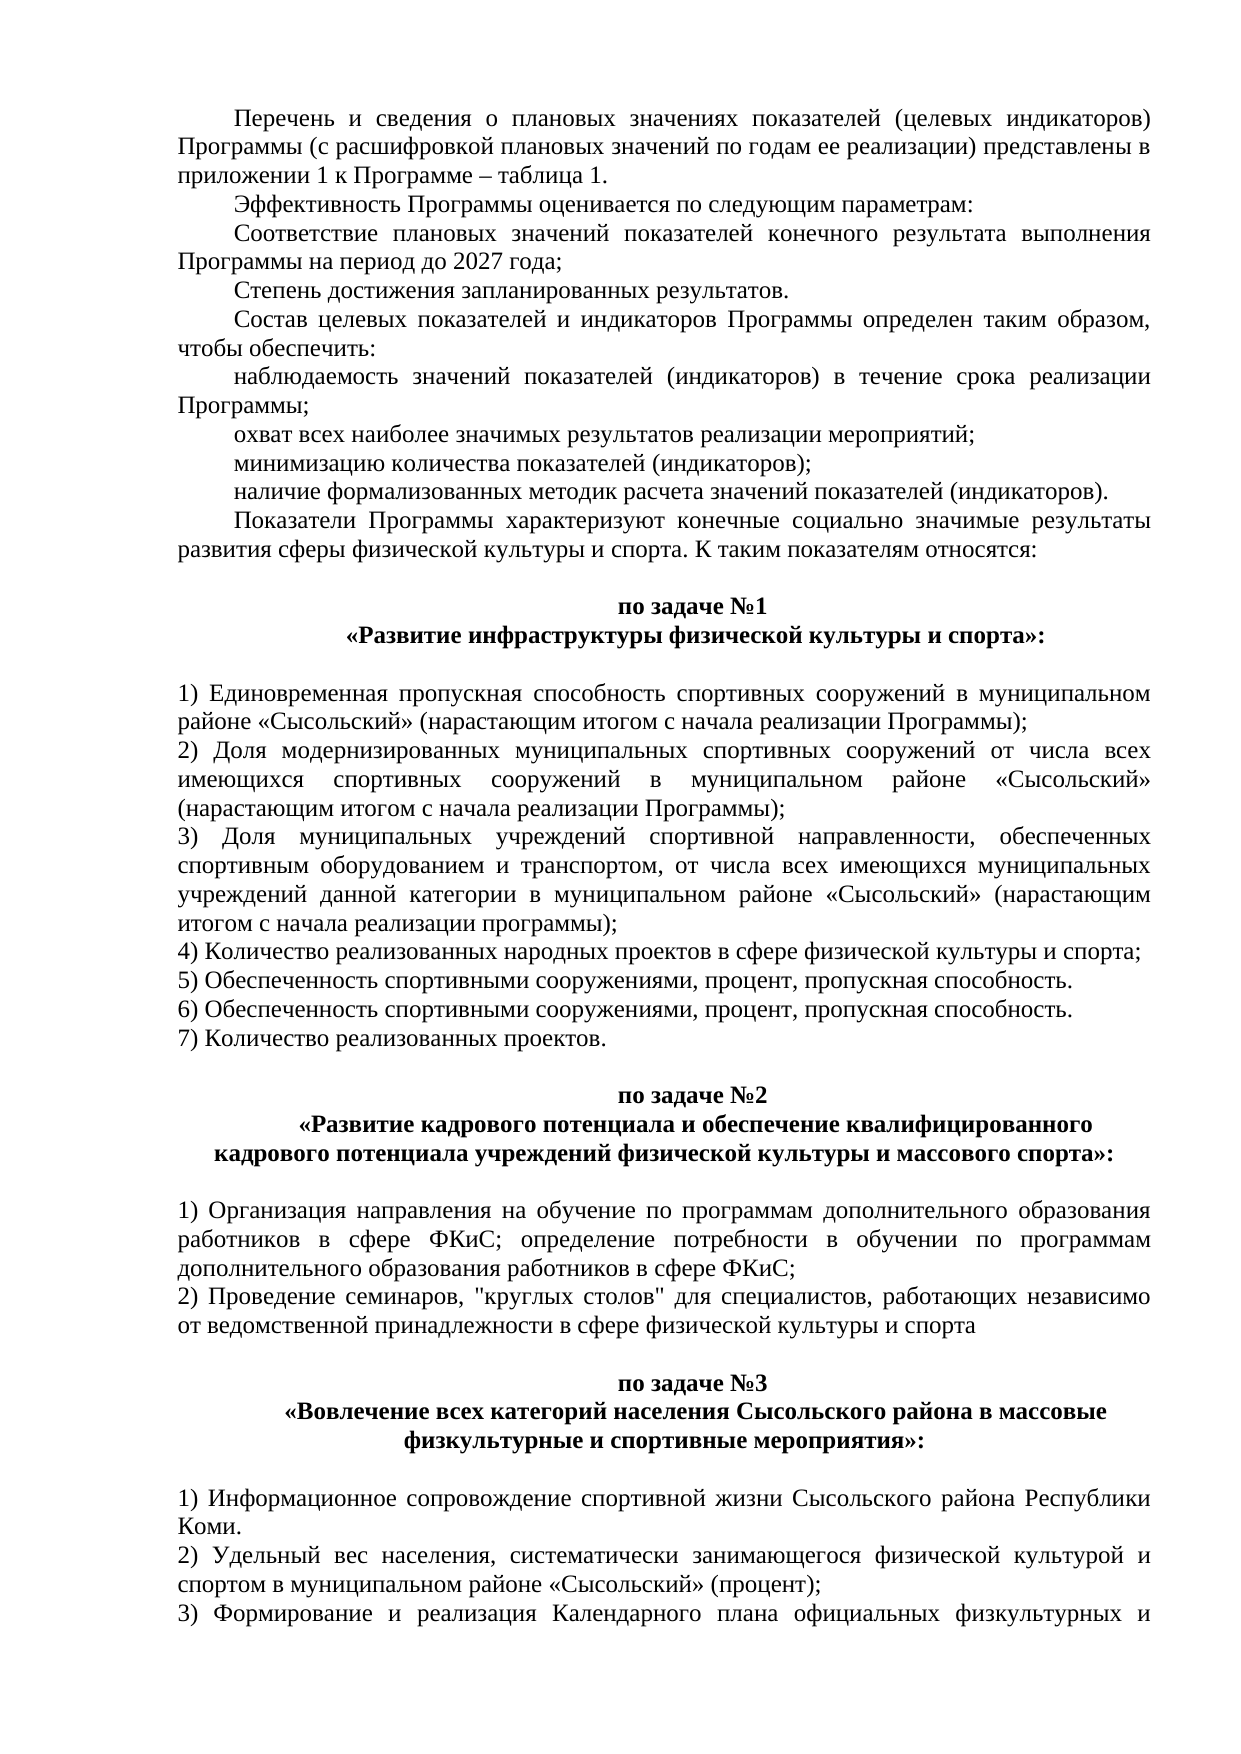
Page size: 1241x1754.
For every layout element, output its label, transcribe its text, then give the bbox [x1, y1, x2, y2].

text 1) Единовременная пропускная способность спортивных сооружений в муниципальном районе «Сысольский» (нарастающим итогом с начала реализации Программы); [177, 678, 1152, 735]
text «Развитие инфраструктуры физической культуры и спорта»: [177, 620, 1152, 649]
text охват всех наиболее значимых результатов реализации мероприятий; [177, 419, 1152, 448]
text наличие формализованных методик расчета значений показателей (индикаторов). [177, 476, 1152, 505]
text 2) Доля модернизированных муниципальных спортивных сооружений от числа всех имеющихся спортивных сооружений в муниципальном районе «Сысольский» (нарастающим итогом с начала реализации Программы); [177, 735, 1152, 821]
text 2) Проведение семинаров, "круглых столов" для специалистов, работающих независимо от ведомственной принадлежности в сфере физической культуры и спорта [177, 1281, 1152, 1339]
text 7) Количество реализованных проектов. [177, 1023, 1152, 1051]
text наблюдаемость значений показателей (индикаторов) в течение срока реализации Программы; [177, 361, 1152, 419]
text по задаче №2 [177, 1080, 1152, 1109]
text «Вовлечение всех категорий населения Сысольского района в массовые физкультурные и спортивные мероприятия»: [177, 1396, 1152, 1454]
text Степень достижения запланированных результатов. [177, 275, 1152, 304]
text 2) Удельный вес населения, систематически занимающегося физической культурой и спортом в муниципальном районе «Сысольский» (процент); [177, 1540, 1152, 1598]
text по задаче №3 [177, 1368, 1152, 1396]
text по задаче №1 [177, 591, 1152, 620]
text минимизацию количества показателей (индикаторов); [177, 448, 1152, 476]
text Соответствие плановых значений показателей конечного результата выполнения Программы на период до 2027 года; [177, 218, 1152, 275]
text Перечень и сведения о плановых значениях показателей (целевых индикаторов) Программы (с расшифровкой плановых значений по годам ее реализации) представлены в приложении 1 к Программе – таблица 1. [177, 103, 1152, 189]
text 1) Информационное сопровождение спортивной жизни Сысольского района Республики Коми. [177, 1483, 1152, 1540]
text 1) Организация направления на обучение по программам дополнительного образования работников в сфере ФКиС; определение потребности в обучении по программам дополнительного образования работников в сфере ФКиС; [177, 1195, 1152, 1281]
text Эффективность Программы оценивается по следующим параметрам: [177, 189, 1152, 218]
text 6) Обеспеченность спортивными сооружениями, процент, пропускная способность. [177, 994, 1152, 1023]
text «Развитие кадрового потенциала и обеспечение квалифицированного кадрового потенциала учреждений физической культуры и массового спорта»: [177, 1109, 1152, 1166]
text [177, 1598, 1152, 1626]
text Показатели Программы характеризуют конечные социально значимые результаты развития сферы физической культуры и спорта. К таким показателям относятся: [177, 505, 1152, 563]
text Состав целевых показателей и индикаторов Программы определен таким образом, чтобы обеспечить: [177, 304, 1152, 361]
text 3) Доля муниципальных учреждений спортивной направленности, обеспеченных спортивным оборудованием и транспортом, от числа всех имеющихся муниципальных учреждений данной категории в муниципальном районе «Сысольский» (нарастающим итогом с начала реализации программы); [177, 821, 1152, 936]
text 4) Количество реализованных народных проектов в сфере физической культуры и спорта; [177, 936, 1152, 965]
text 5) Обеспеченность спортивными сооружениями, процент, пропускная способность. [177, 965, 1152, 994]
